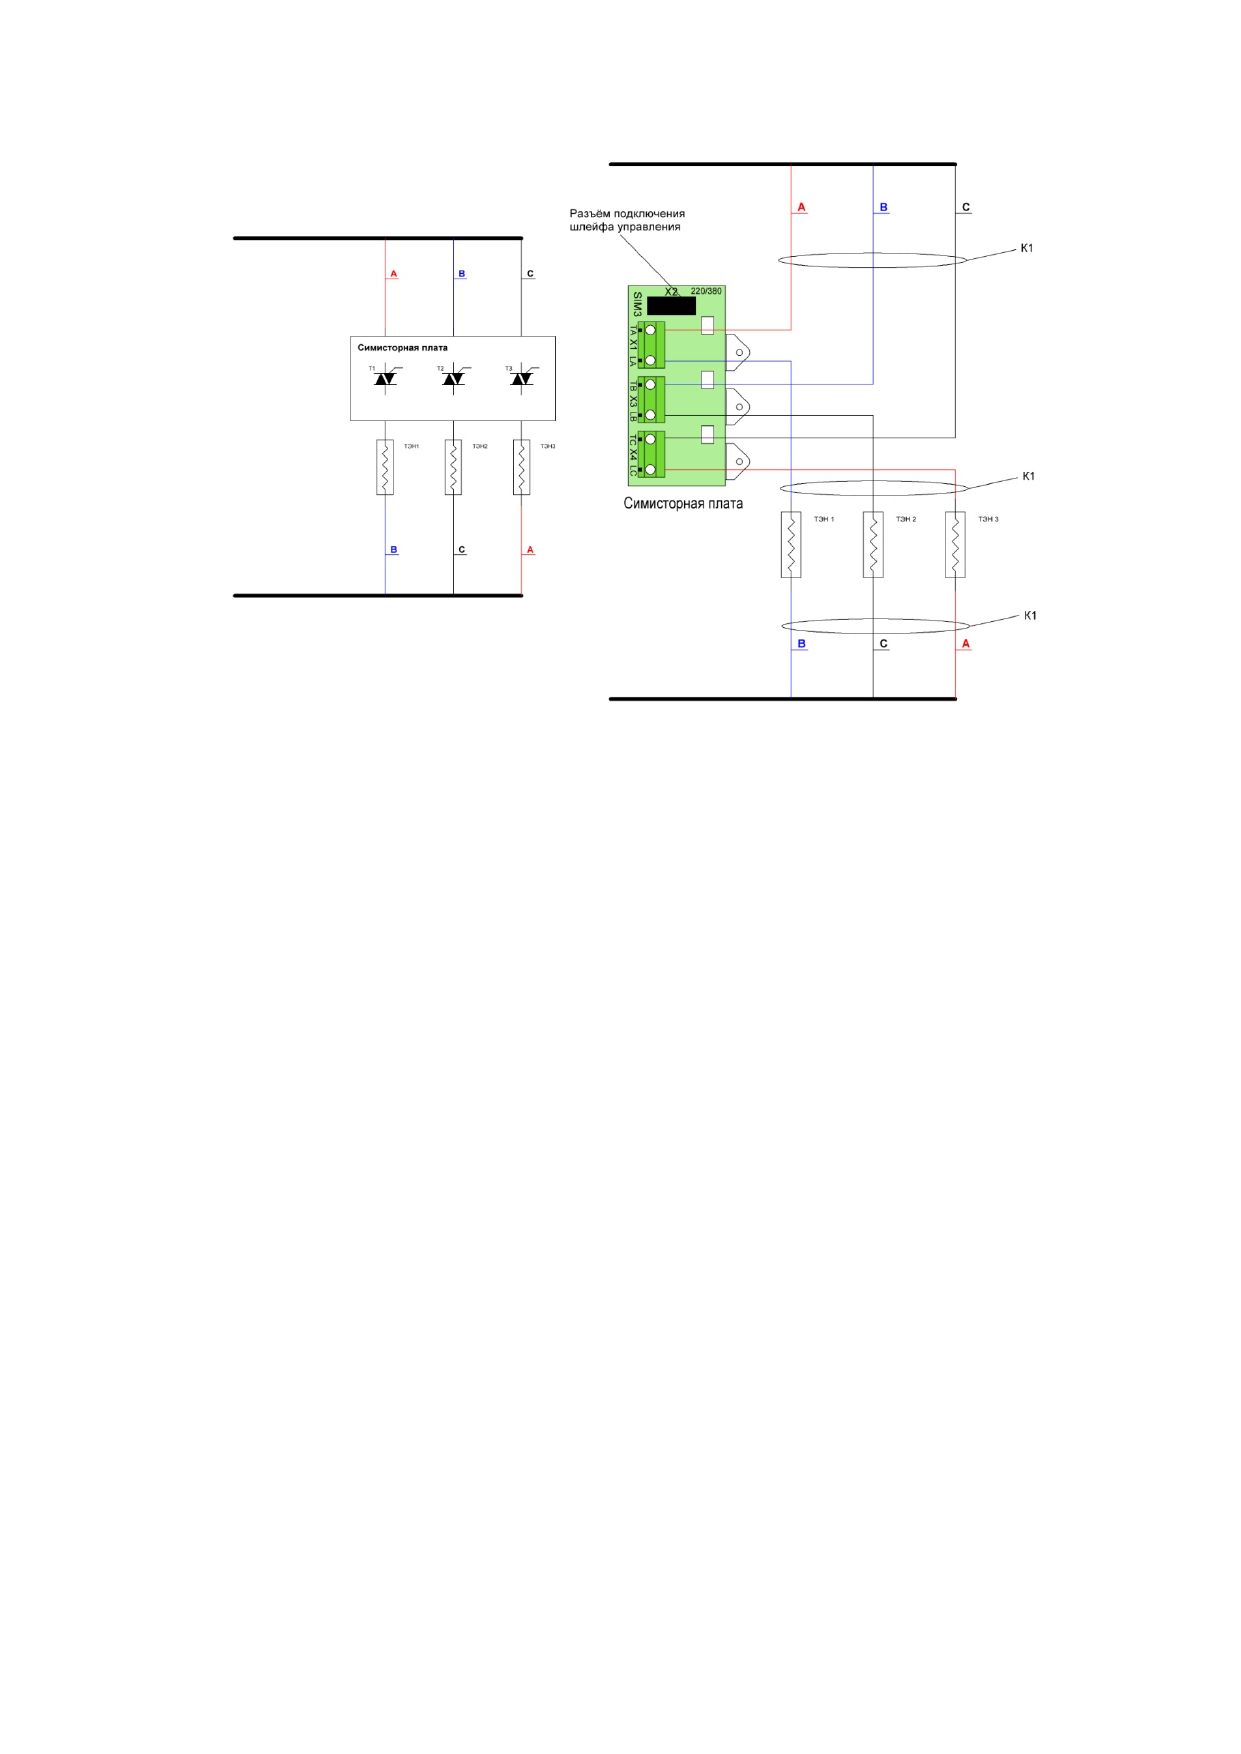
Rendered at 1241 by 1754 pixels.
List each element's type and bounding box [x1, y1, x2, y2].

picture [177, 118, 1152, 807]
